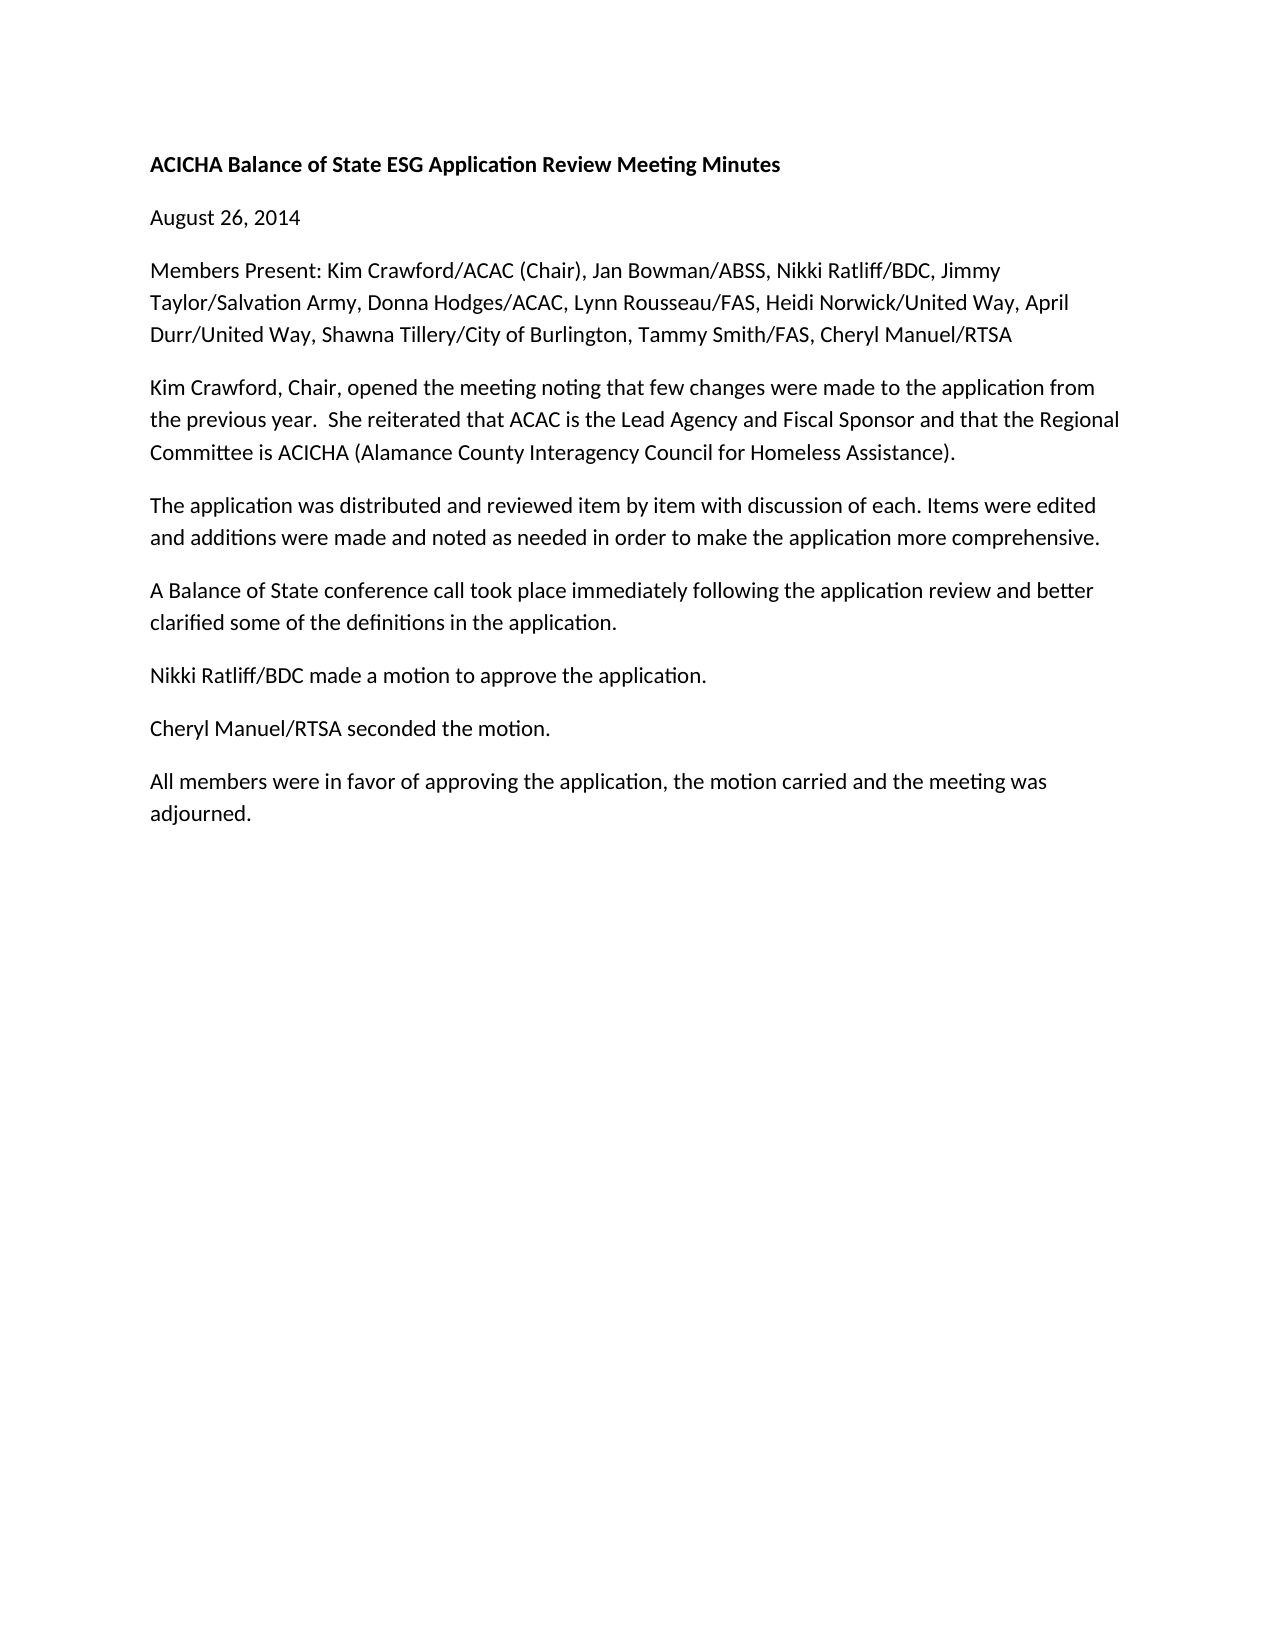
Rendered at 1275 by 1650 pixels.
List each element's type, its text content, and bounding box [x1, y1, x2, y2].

text August 26, 2014 [150, 203, 1125, 231]
text Members Present: Kim Crawford/ACAC (Chair), Jan Bowman/ABSS, Nikki Ratliff/BDC, Jimmy Taylor/Salvation Army, Donna Hodges/ACAC, Lynn Rousseau/FAS, Heidi Norwick/United Way, April Durr/United Way, Shawna Tillery/City of Burlington, Tammy Smith/FAS, Cheryl Manuel/RTSA [150, 256, 1125, 348]
text All members were in favor of approving the application, the motion carried and the meeting was adjourned. [150, 767, 1125, 827]
text The application was distributed and reviewed item by item with discussion of each. Items were edited and additions were made and noted as needed in order to make the application more comprehensive. [150, 491, 1125, 551]
text Kim Crawford, Chair, opened the meeting noting that few changes were made to the application from the previous year. She reiterated that ACAC is the Lead Agency and Fiscal Sponsor and that the Regional Committee is ACICHA (Alamance County Interagency Council for Homeless Assistance). [150, 373, 1125, 466]
text ACICHA Balance of State ESG Application Review Meeting Minutes [150, 150, 1125, 178]
text Nikki Ratliff/BDC made a motion to approve the application. [150, 661, 1125, 689]
text A Balance of State conference call took place immediately following the application review and better clarified some of the definitions in the application. [150, 576, 1125, 636]
text Cheryl Manuel/RTSA seconded the motion. [150, 714, 1125, 742]
